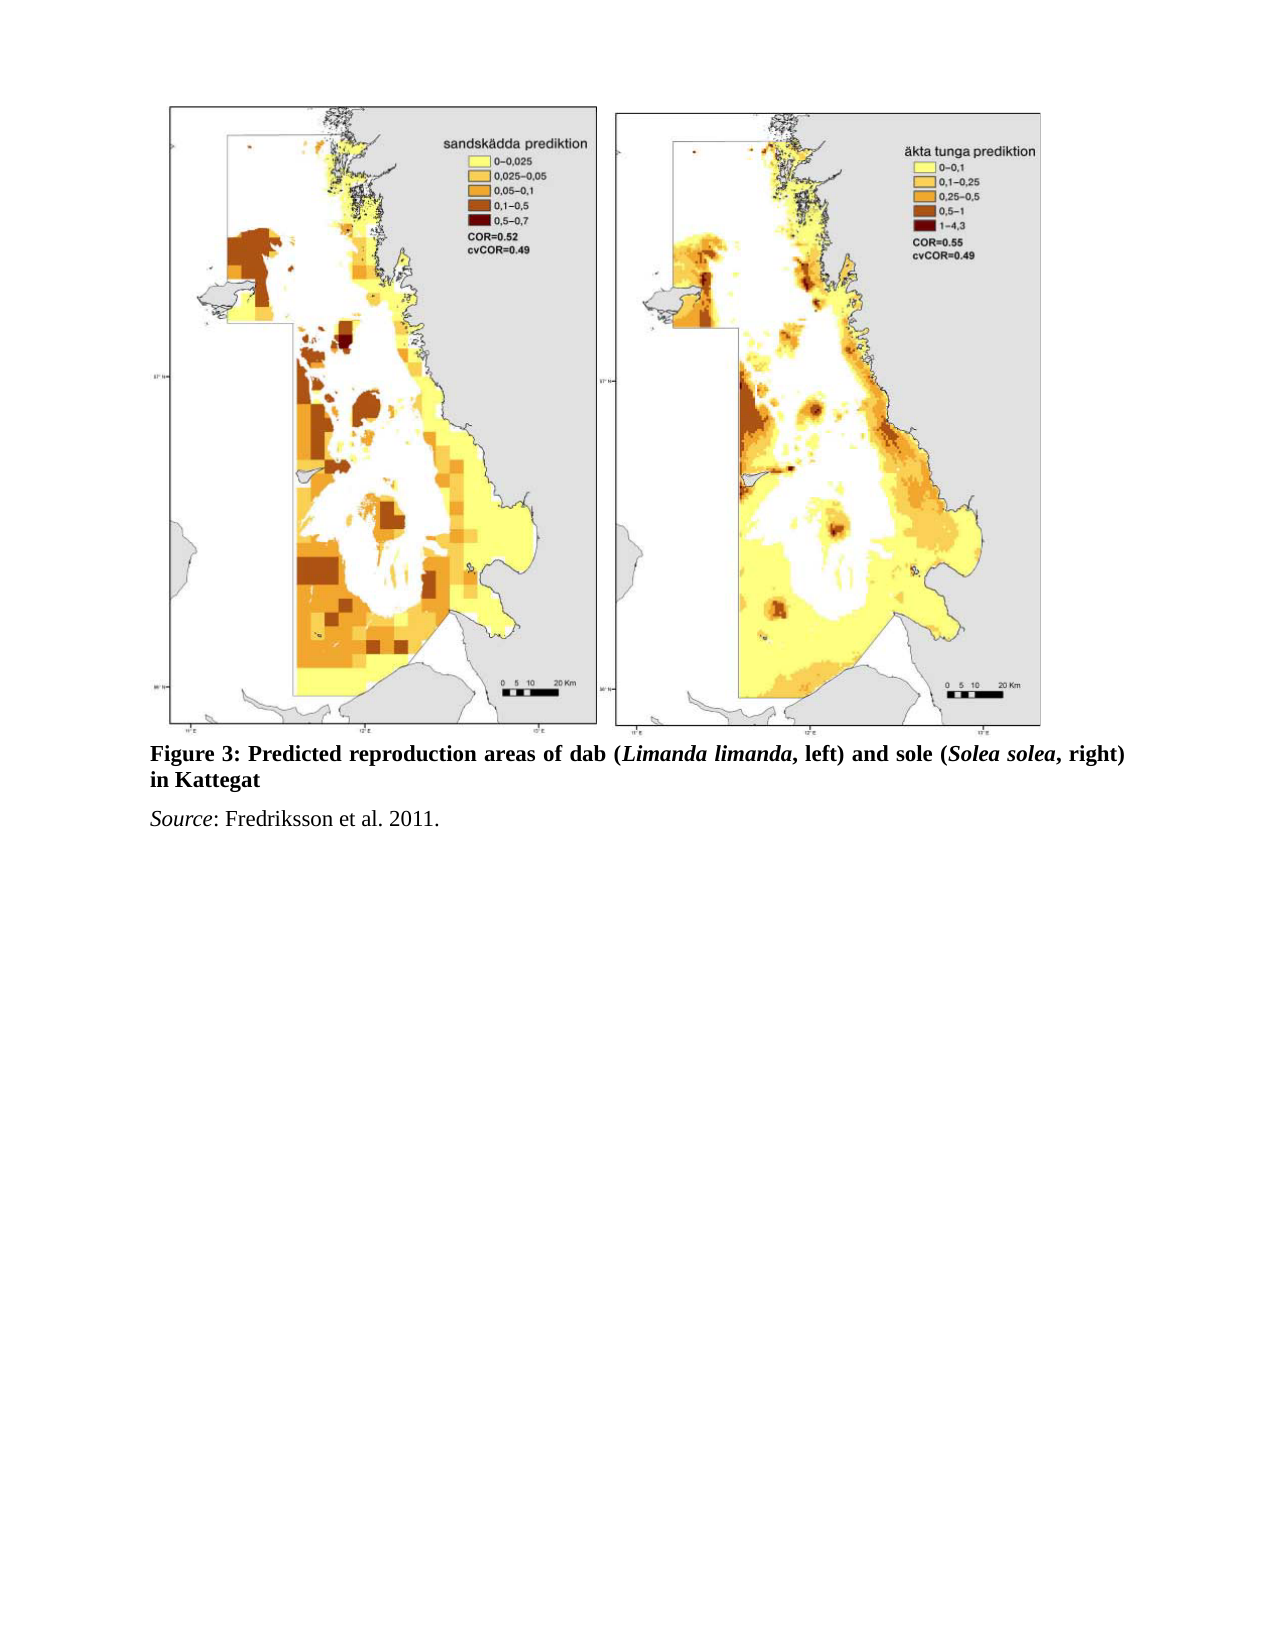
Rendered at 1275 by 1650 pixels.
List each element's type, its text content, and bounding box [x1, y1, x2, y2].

picture [150, 106, 597, 740]
text Figure 3: Predicted reproduction areas of dab (Limanda limanda, left) and sole (Solea solea, right) in Kattegat [150, 740, 1125, 792]
text Source: Fredriksson et al. 2011. [150, 805, 1125, 831]
